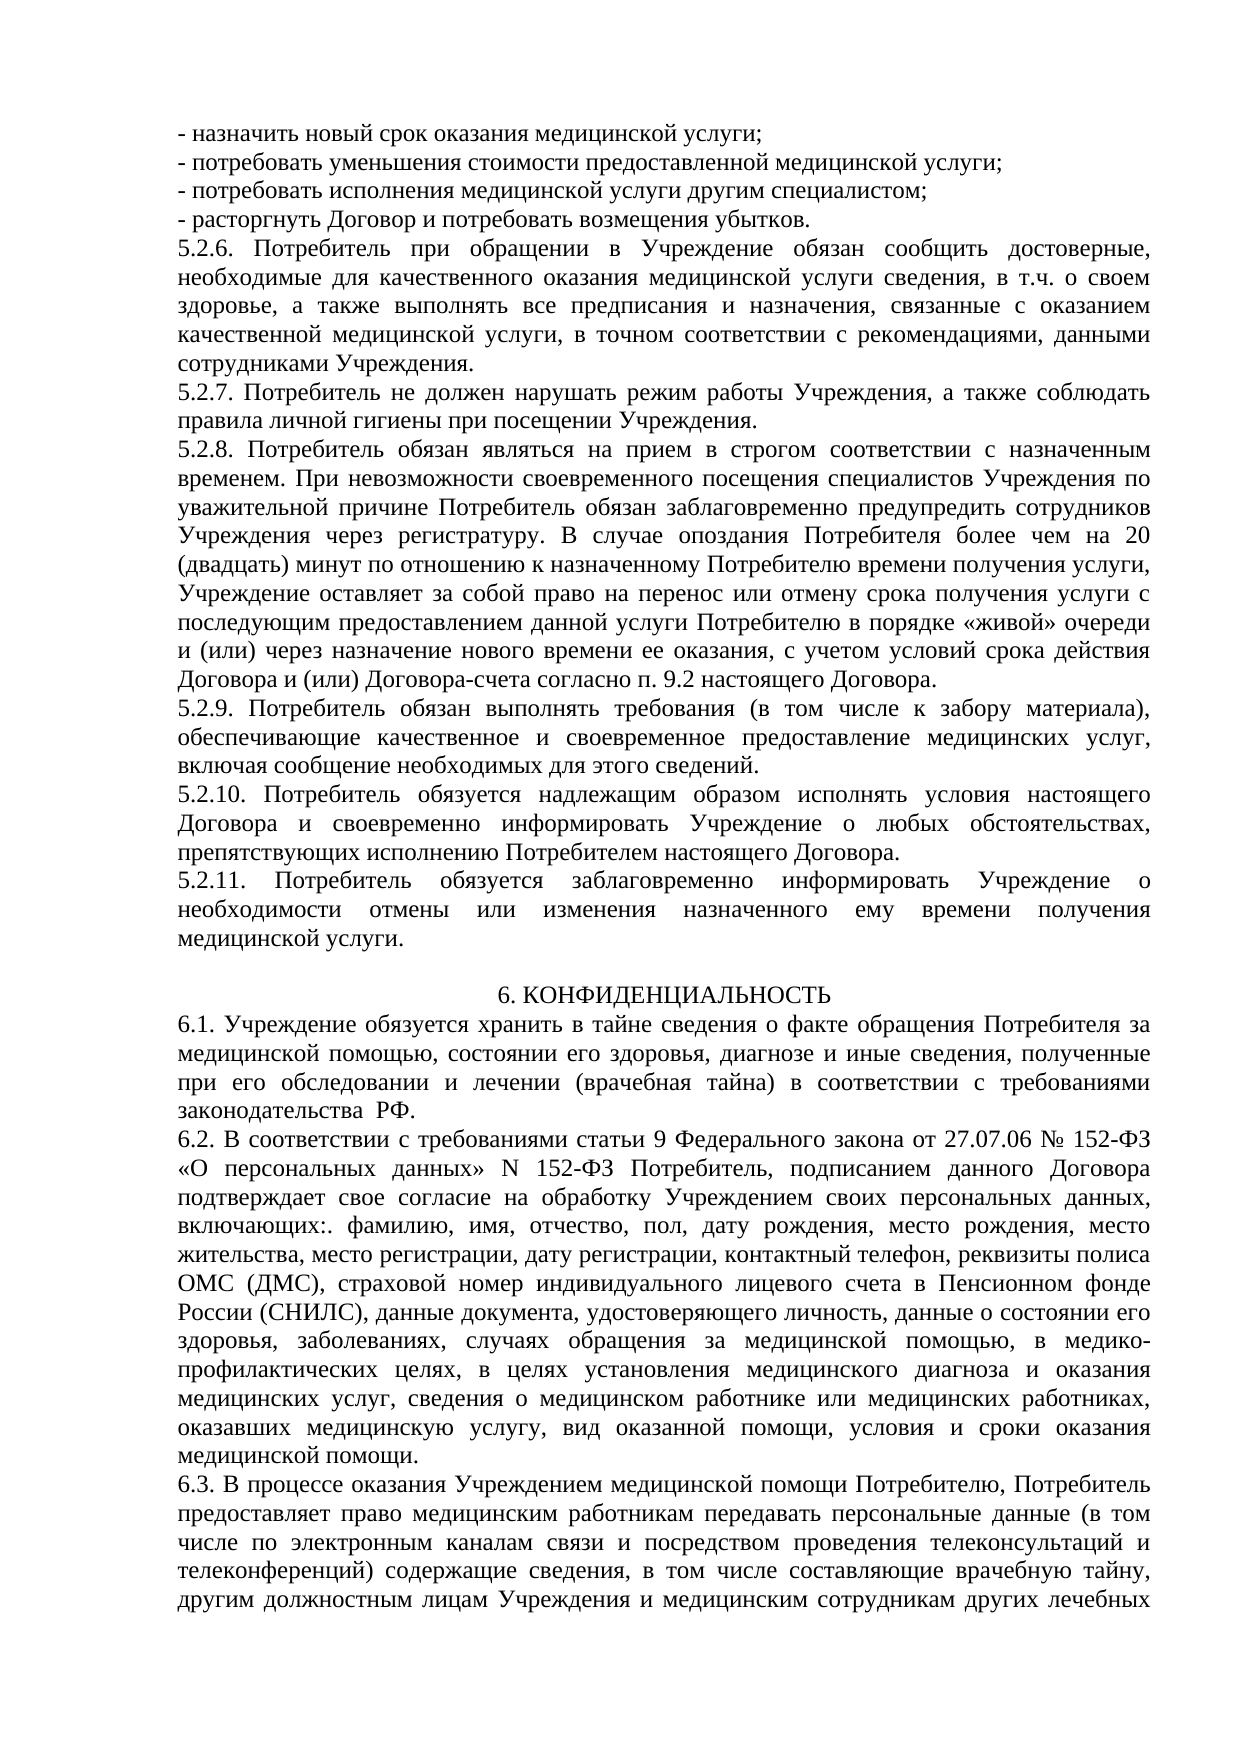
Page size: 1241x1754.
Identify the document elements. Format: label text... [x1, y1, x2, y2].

text 5.2.7. Потребитель не должен нарушать режим работы Учреждения, а также соблюдать правила личной гигиены при посещении Учреждения. [177, 377, 1152, 434]
text 5.2.8. Потребитель обязан являться на прием в строгом соответствии с назначенным временем. При невозможности своевременного посещения специалистов Учреждения по уважительной причине Потребитель обязан заблаговременно предупредить сотрудников Учреждения через регистратуру. В случае опоздания Потребителя более чем на 20 (двадцать) минут по отношению к назначенному Потребителю времени получения услуги, Учреждение оставляет за собой право на перенос или отмену срока получения услуги с последующим предоставлением данной услуги Потребителю в порядке «живой» очереди и (или) через назначение нового времени ее оказания, с учетом условий срока действия Договора и (или) Договора-счета согласно п. 9.2 настоящего Договора. [177, 434, 1152, 693]
text 5.2.9. Потребитель обязан выполнять требования (в том числе к забору материала), обеспечивающие качественное и своевременное предоставление медицинских услуг, включая сообщение необходимых для этого сведений. [177, 693, 1152, 779]
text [177, 1469, 1152, 1613]
text - потребовать исполнения медицинской услуги другим специалистом; [177, 176, 1152, 204]
text - назначить новый срок оказания медицинской услуги; [177, 118, 1152, 147]
text 5.2.6. Потребитель при обращении в Учреждение обязан сообщить достоверные, необходимые для качественного оказания медицинской услуги сведения, в т.ч. о своем здоровье, а также выполнять все предписания и назначения, связанные с оказанием качественной медицинской услуги, в точном соответствии с рекомендациями, данными сотрудниками Учреждения. [177, 233, 1152, 377]
text 6.2. В соответствии с требованиями статьи 9 Федерального закона от 27.07.06 № 152-ФЗ «О персональных данных» N 152-ФЗ Потребитель, подписанием данного Договора подтверждает свое согласие на обработку Учреждением своих персональных данных, включающих:. фамилию, имя, отчество, пол, дату рождения, место рождения, место жительства, место регистрации, дату регистрации, контактный телефон, реквизиты полиса ОМС (ДМС), страховой номер индивидуального лицевого счета в Пенсионном фонде России (СНИЛС), данные документа, удостоверяющего личность, данные о состоянии его здоровья, заболеваниях, случаях обращения за медицинской помощью, в медико-профилактических целях, в целях установления медицинского диагноза и оказания медицинских услуг, сведения о медицинском работнике или медицинских работниках, оказавших медицинскую услугу, вид оказанной помощи, условия и сроки оказания медицинской помощи. [177, 1124, 1152, 1469]
text 5.2.10. Потребитель обязуется надлежащим образом исполнять условия настоящего Договора и своевременно информировать Учреждение о любых обстоятельствах, препятствующих исполнению Потребителем настоящего Договора. [177, 779, 1152, 866]
text 6. КОНФИДЕНЦИАЛЬНОСТЬ [177, 981, 1152, 1009]
text - потребовать уменьшения стоимости предоставленной медицинской услуги; [177, 147, 1152, 176]
text - расторгнуть Договор и потребовать возмещения убытков. [177, 204, 1152, 233]
text 6.1. Учреждение обязуется хранить в тайне сведения о факте обращения Потребителя за медицинской помощью, состоянии его здоровья, диагнозе и иные сведения, полученные при его обследовании и лечении (врачебная тайна) в соответствии с требованиями законодательства РФ. [177, 1009, 1152, 1124]
text 5.2.11. Потребитель обязуется заблаговременно информировать Учреждение о необходимости отмены или изменения назначенного ему времени получения медицинской услуги. [177, 866, 1152, 952]
